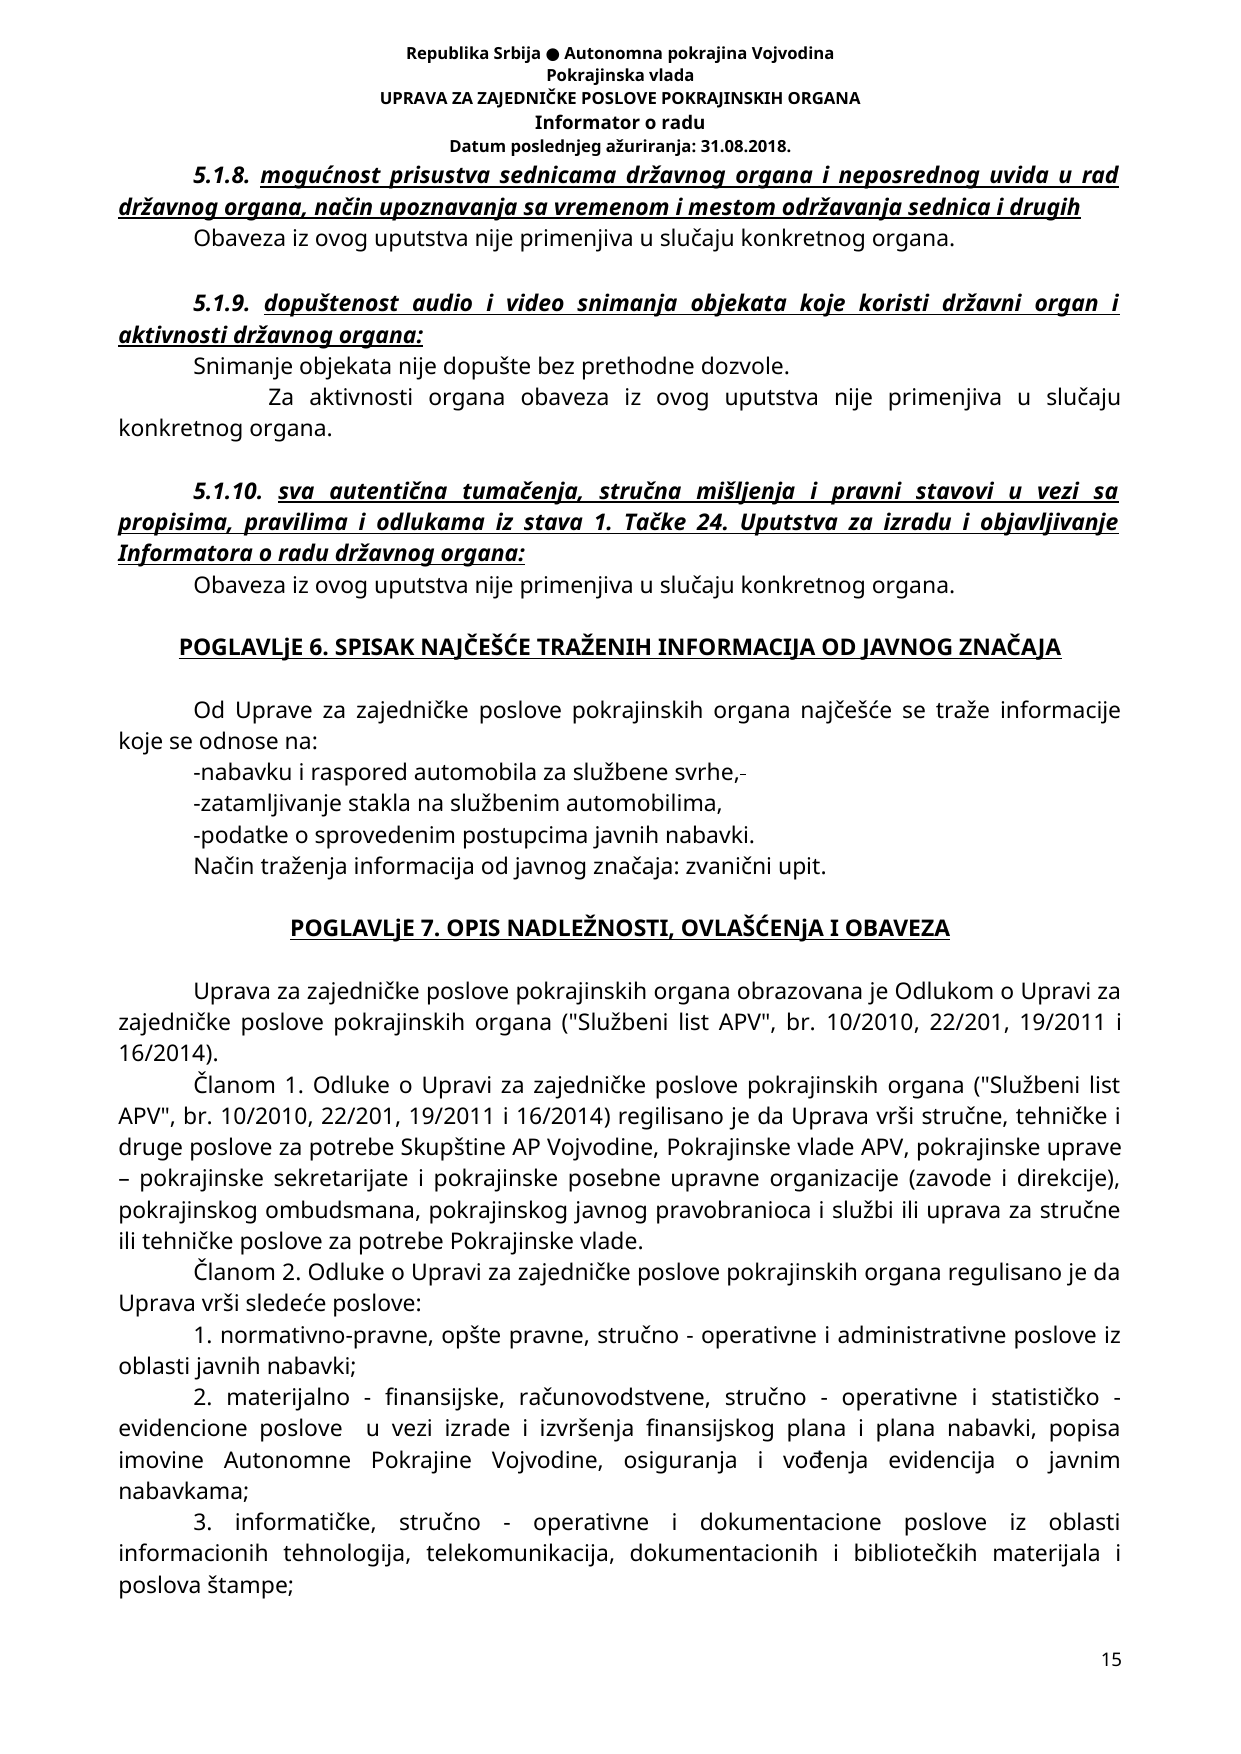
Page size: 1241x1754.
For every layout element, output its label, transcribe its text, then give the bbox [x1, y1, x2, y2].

text Za aktivnosti organa obaveza iz ovog uputstva nije primenjiva u slučaju konkretnog organa. [118, 381, 1122, 443]
text 3. informatičke, stručno - operativne i dokumentacione poslove iz oblasti informacionih tehnologija, telekomunikacija, dokumentacionih i bibliotečkih materijala i poslova štampe; [118, 1506, 1122, 1600]
text 5.1.9. dopuštenost audio i video snimanja objekata koje koristi državni organ i aktivnosti državnog organa: [118, 287, 1122, 350]
text Obaveza iz ovog uputstva nije primenjiva u slučaju konkretnog organa. [118, 568, 1122, 600]
text -nabavku i raspored automobila za službene svrhe, [118, 756, 1122, 787]
text 5.1.10. sva autentična tumačenja, stručna mišlјenja i pravni stavovi u vezi sa propisima, pravilima i odlukama iz stava 1. Tačke 24. Uputstva za izradu i objavlјivanje Informatora o radu državnog organa: [118, 475, 1122, 568]
subtitle POGLAVLjE 6. SPISAK NAJČEŠĆE TRAŽENIH INFORMACIJA OD JAVNOG ZNAČAJA [118, 631, 1122, 662]
text -zatamlјivanje stakla na službenim automobilima, [118, 787, 1122, 818]
text -podatke o sprovedenim postupcima javnih nabavki. [118, 818, 1122, 850]
text Obaveza iz ovog uputstva nije primenjiva u slučaju konkretnog organa. [118, 222, 1122, 253]
subtitle POGLAVLjE 7. OPIS NADLEŽNOSTI, OVLAŠĆENјA I OBAVEZA [118, 912, 1122, 943]
text Članom 1. Odluke o Upravi za zajedničke poslove pokrajinskih organa ("Službeni list APV", br. 10/2010, 22/201, 19/2011 i 16/2014) regilisano je da Uprava vrši stručne, tehničke i druge poslove za potrebe Skupštine AP Vojvodine, Pokrajinske vlade APV, pokrajinske uprave – pokrajinske sekretarijate i pokrajinske posebne upravne organizacije (zavode i direkcije), pokrajinskog ombudsmana, pokrajinskog javnog pravobranioca i službi ili uprava za stručne ili tehničke poslove za potrebe Pokrajinske vlade. [118, 1068, 1122, 1256]
text 5.1.8. mogućnost prisustva sednicama državnog organa i neposrednog uvida u rad državnog organa, način upoznavanja sa vremenom i mestom održavanja sednica i drugih [118, 159, 1122, 222]
text Članom 2. Odluke o Upravi za zajedničke poslove pokrajinskih organa regulisano je da Uprava vrši sledeće poslove: [118, 1256, 1122, 1318]
text Uprava za zajedničke poslove pokrajinskih organa obrazovana je Odlukom o Upravi za zajedničke poslove pokrajinskih organa ("Službeni list APV", br. 10/2010, 22/201, 19/2011 i 16/2014). [118, 975, 1122, 1068]
text 1. normativno-pravne, opšte pravne, stručno - operativne i administrativne poslove iz oblasti javnih nabavki; [118, 1318, 1122, 1381]
text Način traženja informacija od javnog značaja: zvanični upit. [118, 850, 1122, 881]
text Snimanje objekata nije dopušte bez prethodne dozvole. [118, 350, 1122, 381]
text 2. materijalno - finansijske, računovodstvene, stručno - operativne i statističko - evidencione poslove u vezi izrade i izvršenja finansijskog plana i plana nabavki, popisa imovine Autonomne Pokrajine Vojvodine, osiguranja i vođenja evidencija o javnim nabavkama; [118, 1381, 1122, 1506]
text Od Uprave za zajedničke poslove pokrajinskih organa najčešće se traže informacije koje se odnose na: [118, 693, 1122, 756]
